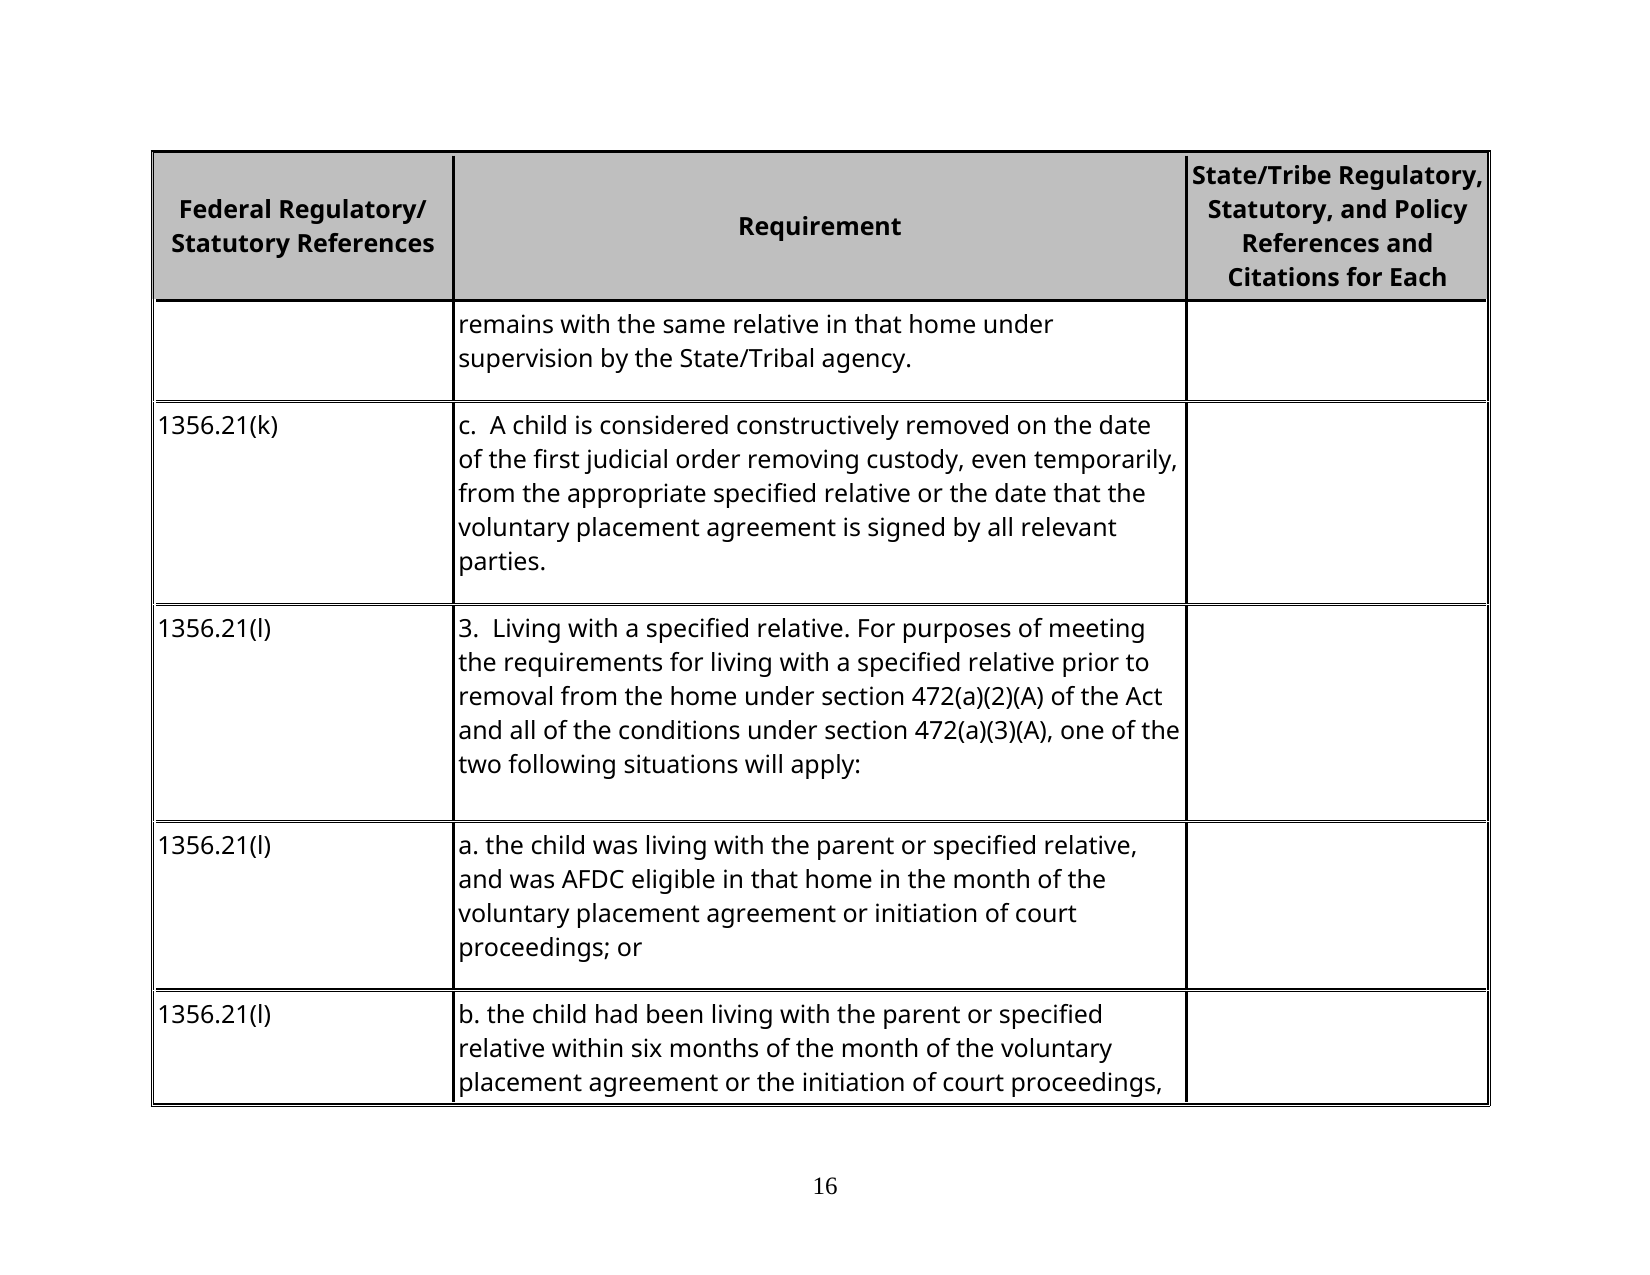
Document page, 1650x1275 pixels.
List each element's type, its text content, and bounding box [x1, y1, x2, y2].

table_header State/Tribe Regulatory, Statutory, and Policy References and Citations for Each [1186, 153, 1487, 299]
table_header Federal Regulatory/ Statutory References [154, 153, 453, 299]
table_cell [1188, 602, 1488, 819]
table_cell [1188, 400, 1488, 602]
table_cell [453, 992, 1186, 1103]
table_cell c. A child is considered constructively removed on the date of the first judicial order removing custody, even temporarily, from the appropriate specified relative or the date that the voluntary placement agreement is signed by all relevant parties. [455, 403, 1185, 602]
table_header Requirement [453, 153, 1186, 299]
table_cell [1186, 988, 1488, 1103]
table_cell 1356.21(l) [154, 820, 452, 988]
table_cell 1356.21(l) [154, 602, 452, 819]
table_cell 1356.21(k) [154, 400, 452, 602]
table_cell a. the child was living with the parent or specified relative, and was AFDC eligible in that home in the month of the voluntary placement agreement or initiation of court proceedings; or [455, 823, 1185, 988]
table_cell [1188, 299, 1487, 399]
table_cell 3. Living with a specified relative. For purposes of meeting the requirements for living with a specified relative prior to removal from the home under section 472(a)(2)(A) of the Act and all of the conditions under section 472(a)(3)(A), one of the two following situations will apply: [455, 606, 1185, 819]
table_cell 1356.21(k) [154, 299, 452, 399]
table_cell [1188, 820, 1488, 988]
table_cell 1356.21(l) [154, 988, 453, 1103]
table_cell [455, 302, 1185, 399]
